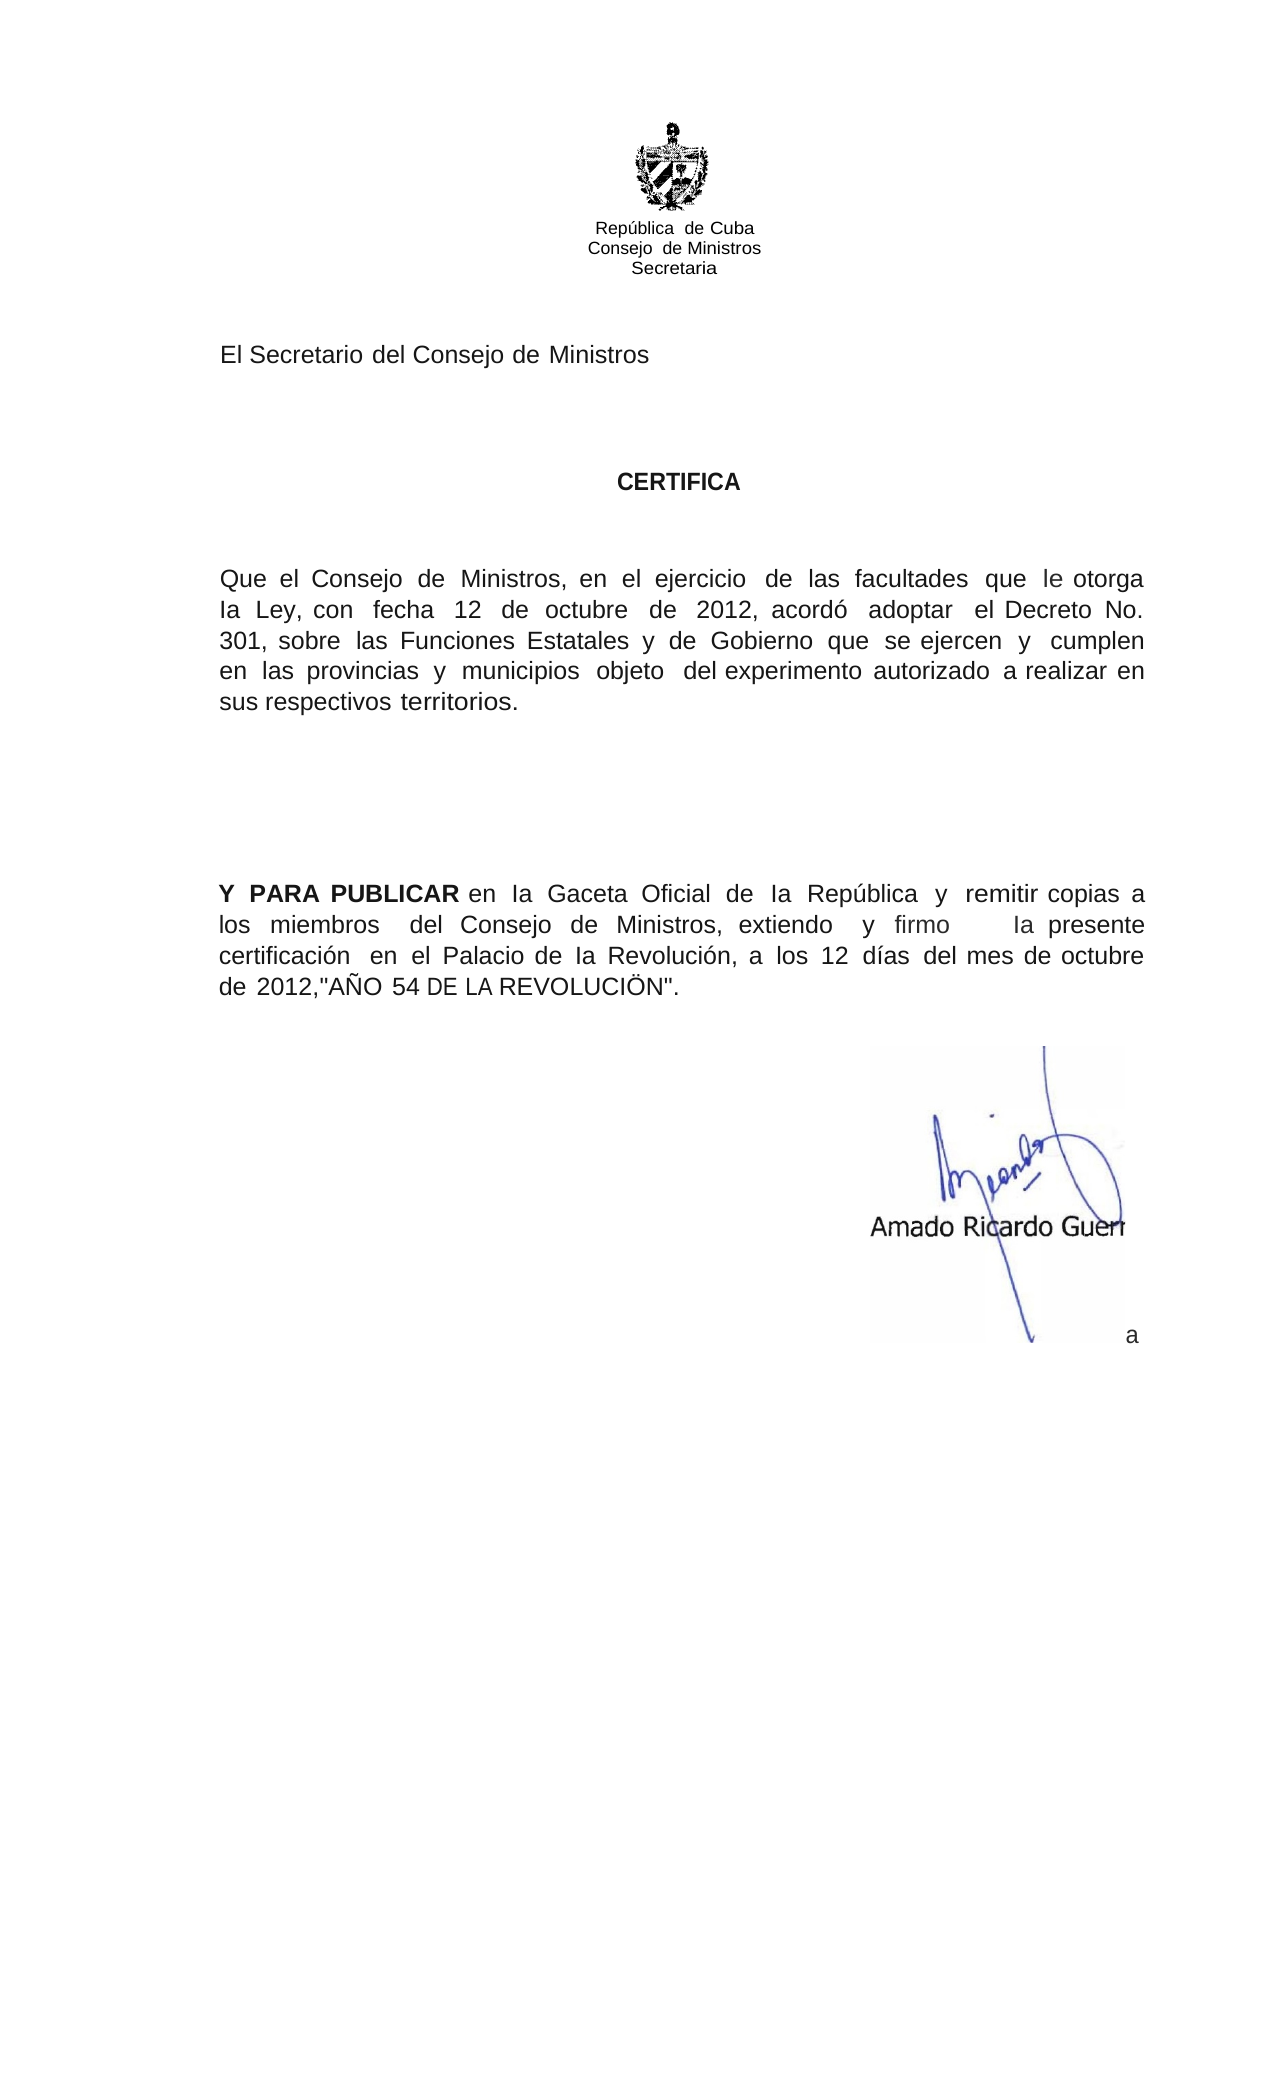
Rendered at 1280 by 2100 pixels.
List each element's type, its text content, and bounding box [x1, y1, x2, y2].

text Y PARA PUBLICAR en Ia Gaceta Oficial de Ia República y remitir copias a los miembros del Consejo de Ministros, extiendo y firmo Ia presente certificación en el Palacio de Ia Revolución, a los 12 días del mes de octubre de 2012,"AÑO 54 DE LA REVOLUCIÖN". [218, 879, 1145, 1000]
picture [869, 1046, 1126, 1343]
text Que el Consejo de Ministros, en el ejercicio de las facultades que le otorga Ia Ley, con fecha 12 de octubre de 2012, acordó adoptar el Decreto No. 301, sobre las Funciones Estatales y de Gobierno que se ejercen y cumplen en las provincias y municipios objeto del experimento autorizado a realizar en sus respectivos territorios. [219, 564, 1144, 716]
picture [634, 122, 709, 211]
text El Secretario del Consejo de Ministros [220, 339, 736, 368]
text CERTIFICA [568, 467, 789, 496]
